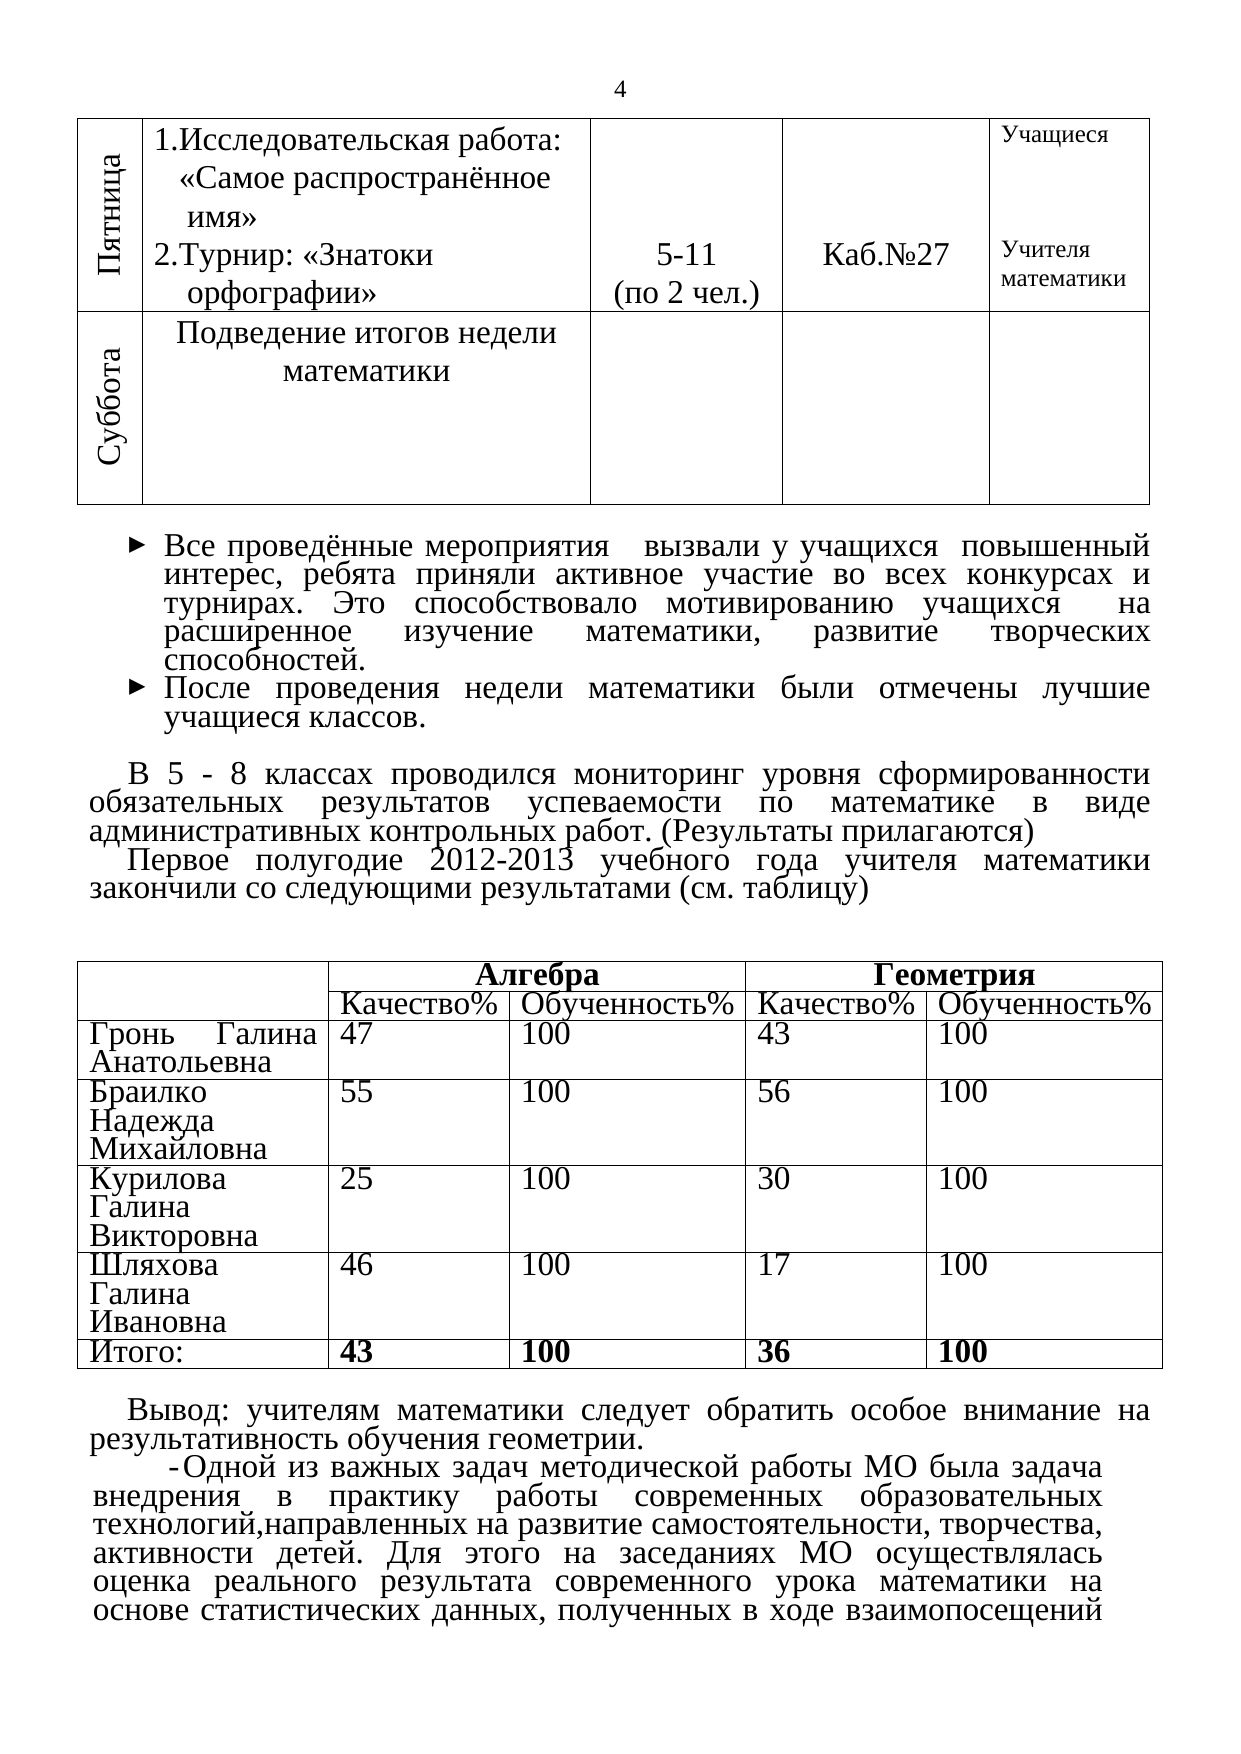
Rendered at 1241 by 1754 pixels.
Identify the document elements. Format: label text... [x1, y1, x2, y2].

table_cell Качество% [329, 992, 509, 1020]
table_cell 100 [510, 1340, 745, 1368]
table_cell 100 [927, 1021, 1162, 1078]
table_cell Подведение итогов недели математики [143, 312, 590, 503]
table_cell Итого: [78, 1340, 328, 1368]
table_cell 30 [746, 1166, 926, 1252]
text Первое полугодие 2012-2013 учебного года учителя математики закончили со следующими результатами (см. таблицу) [89, 847, 1152, 904]
table_cell 56 [746, 1080, 926, 1165]
table_cell 55 [329, 1080, 509, 1165]
table_cell [783, 312, 989, 503]
table_cell 17 [746, 1253, 926, 1338]
table_header Алгебра [329, 962, 745, 991]
table_cell 43 [746, 1021, 926, 1078]
table_cell 47 [329, 1021, 509, 1078]
table_cell [990, 312, 1149, 503]
table_cell 100 [510, 1166, 745, 1252]
table_cell Суббота [78, 312, 142, 503]
text В 5 - 8 классах проводился мониторинг уровня сформированности обязательных результатов успеваемости по математике в виде административных контрольных работ. (Результаты прилагаются) [89, 761, 1152, 847]
table_cell 5-11 (по 2 чел.) [591, 119, 782, 311]
table_cell 100 [510, 1253, 745, 1338]
table_cell Гронь Галина Анатольевна [78, 1021, 328, 1078]
table_cell Курилова Галина Викторовна [78, 1166, 328, 1252]
list После проведения недели математики были отмечены лучшие учащиеся классов. [126, 676, 1152, 733]
table_cell Шляхова Галина Ивановна [78, 1253, 328, 1338]
table_cell Браилко Надежда Михайловна [78, 1080, 328, 1165]
table_cell 100 [510, 1021, 745, 1078]
table_cell 43 [329, 1340, 509, 1368]
table_cell Обученность% [510, 992, 745, 1020]
list Все проведённые мероприятия вызвали у учащихся повышенный интерес, ребята приняли активное участие во всех конкурсах и турнирах. Это способствовало мотивированию учащихся на расширенное изучение математики, развитие творческих способностей. [126, 533, 1152, 676]
table_cell Учащиеся Учителя математики [990, 119, 1149, 311]
text Вывод: учителям математики следует обратить особое внимание на результативность обучения геометрии. [89, 1398, 1152, 1455]
table_cell 1.Исследовательская работа: «Самое распространённое имя» 2.Турнир: «Знатоки орфографии» [143, 119, 590, 311]
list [93, 1455, 1104, 1626]
table_header Геометрия [746, 962, 1162, 991]
table_cell 100 [927, 1080, 1162, 1165]
table_cell Обученность% [927, 992, 1162, 1020]
table_cell 36 [746, 1340, 926, 1368]
table_cell [591, 312, 782, 503]
table_header [78, 962, 328, 1020]
table_cell 100 [927, 1340, 1162, 1368]
table_cell 100 [927, 1166, 1162, 1252]
table_cell 25 [329, 1166, 509, 1252]
table_cell Качество% [746, 992, 926, 1020]
table_cell Пятница [78, 119, 142, 311]
table_cell 100 [510, 1080, 745, 1165]
table_cell 100 [927, 1253, 1162, 1338]
table_cell 46 [329, 1253, 509, 1338]
table_cell Каб.№27 [783, 119, 989, 311]
